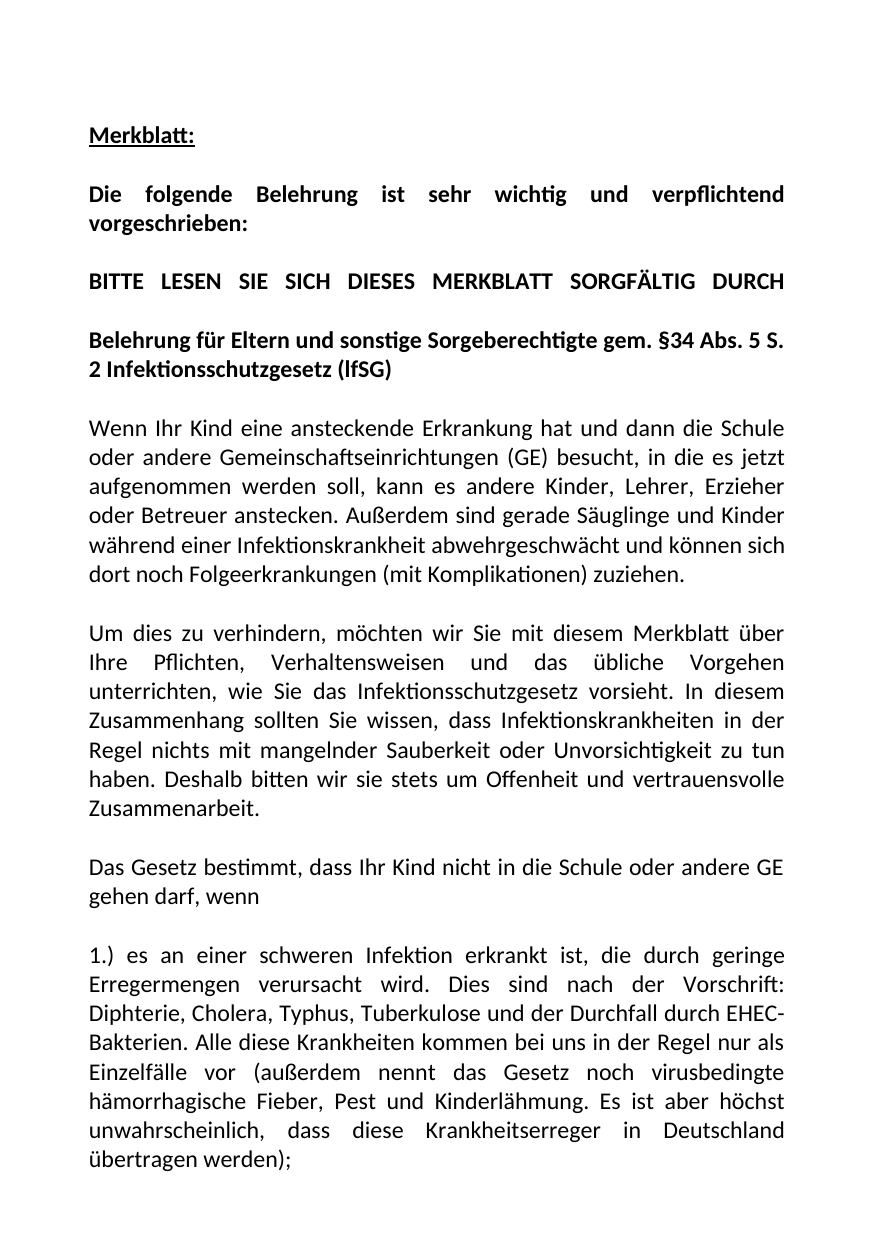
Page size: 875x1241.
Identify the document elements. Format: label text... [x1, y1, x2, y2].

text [89, 618, 785, 1174]
text Merkblatt: Die folgende Belehrung ist sehr wichtig und verpflichtend vorgeschrieben: BITTE LESEN SIE SICH DIESES MERKBLATT SORGFÄLTIG DURCH Belehrung für Eltern und sonstige Sorgeberechtigte gem. §34 Abs. 5 S. 2 Infektionsschutzgesetz (lfSG) Wenn Ihr Kind eine ansteckende Erkrankung hat und dann die Schule oder andere Gemeinschaftseinrichtungen (GE) besucht, in die es jetzt aufgenommen werden soll, kann es andere Kinder, Lehrer, Erzieher oder Betreuer anstecken. Außerdem sind gerade Säuglinge und Kinder während einer Infektionskrankheit abwehrgeschwächt und können sich dort noch Folgeerkrankungen (mit Komplikationen) zuziehen. [89, 59, 785, 588]
